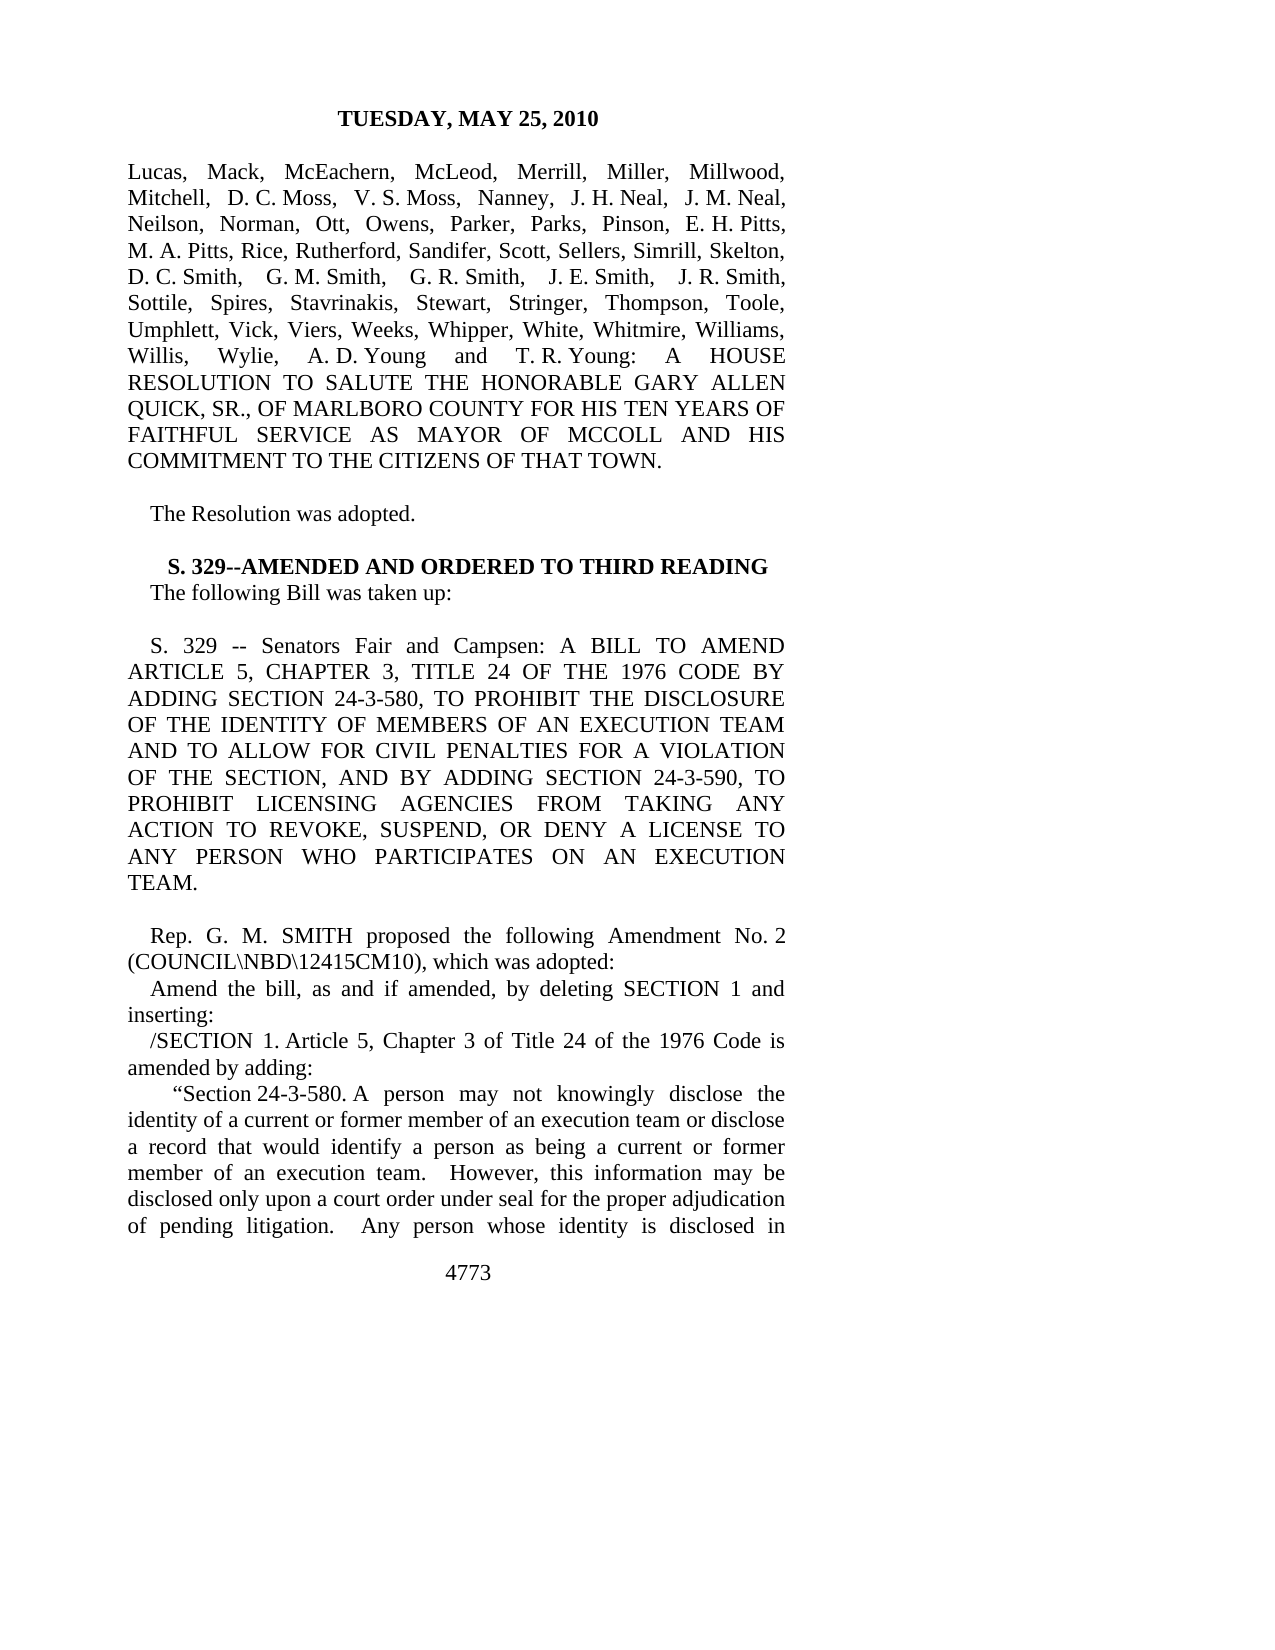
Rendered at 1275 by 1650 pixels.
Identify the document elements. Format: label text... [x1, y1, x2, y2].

text Amend the bill, as and if amended, by deleting SECTION 1 and inserting: [127, 975, 786, 1027]
text /SECTION 1. Article 5, Chapter 3 of Title 24 of the 1976 Code is amended by adding: [127, 1027, 786, 1080]
text The Resolution was adopted. [127, 500, 786, 527]
text The following Bill was taken up: [127, 579, 786, 606]
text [127, 1080, 786, 1238]
text S. 329--AMENDED AND ORDERED TO THIRD READING [127, 553, 786, 579]
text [127, 158, 786, 474]
text Rep. G. M. SMITH proposed the following Amendment No. 2 (COUNCIL\NBD\12415CM10), which was adopted: [127, 922, 786, 975]
text S. 329 -- Senators Fair and Campsen: A BILL TO AMEND ARTICLE 5, CHAPTER 3, TITLE 24 OF THE 1976 CODE BY ADDING SECTION 24-3-580, TO PROHIBIT THE DISCLOSURE OF THE IDENTITY OF MEMBERS OF AN EXECUTION TEAM AND TO ALLOW FOR CIVIL PENALTIES FOR A VIOLATION OF THE SECTION, AND BY ADDING SECTION 24-3-590, TO PROHIBIT LICENSING AGENCIES FROM TAKING ANY ACTION TO REVOKE, SUSPEND, OR DENY A LICENSE TO ANY PERSON WHO PARTICIPATES ON AN EXECUTION TEAM. [127, 632, 786, 896]
